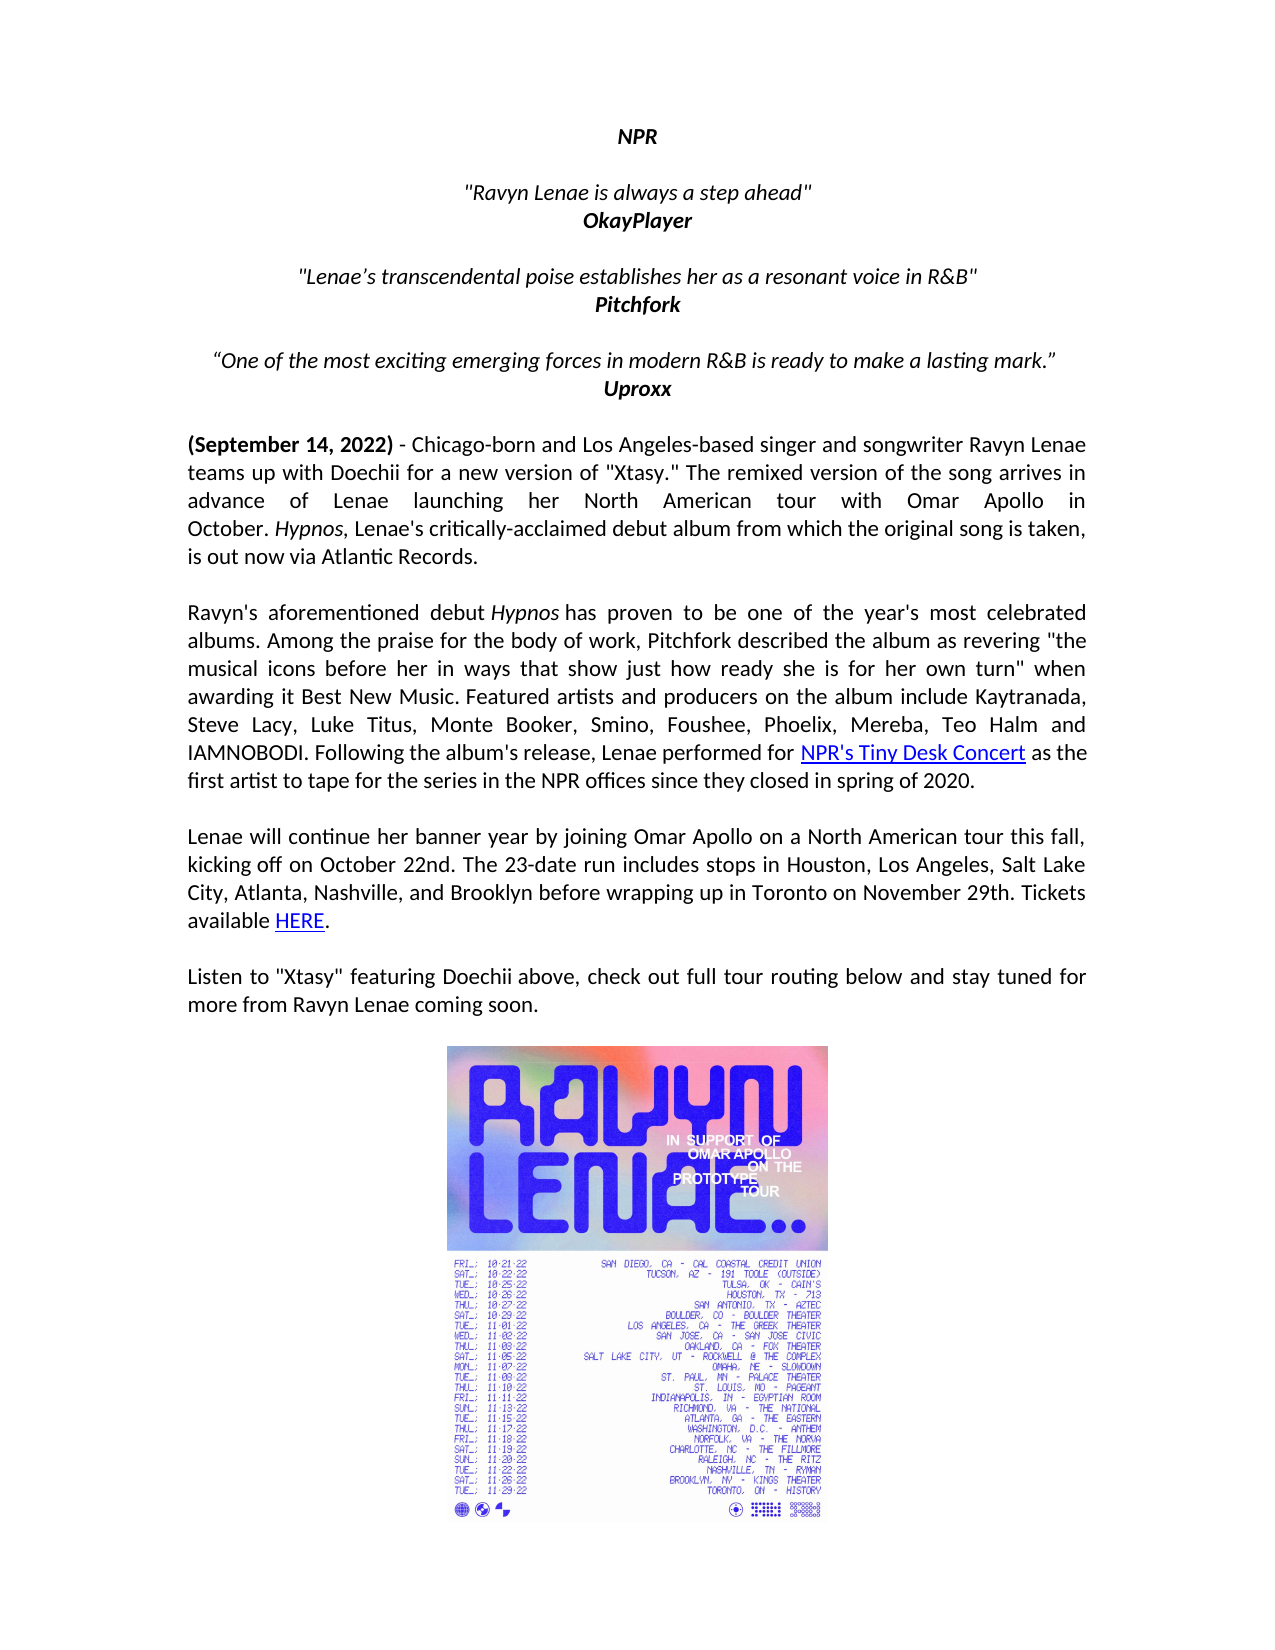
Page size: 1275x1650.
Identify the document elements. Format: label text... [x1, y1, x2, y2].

text Lenae will continue her banner year by joining Omar Apollo on a North American tour this fall, kicking off on October 22nd. The 23-date run includes stops in Houston, Los Angeles, Salt Lake City, Atlanta, Nashville, and Brooklyn before wrapping up in Toronto on November 29th. Tickets available HERE. [187, 822, 1087, 934]
text "Ravyn Lenae is always a step ahead" [187, 178, 1087, 206]
text Pitchfork [187, 290, 1087, 318]
text NPR [187, 122, 1087, 150]
text Listen to "Xtasy" featuring Doechii above, check out full tour routing below and stay tuned for more from Ravyn Lenae coming soon. [187, 962, 1087, 1018]
text Ravyn's aforementioned debut Hypnos has proven to be one of the year's most celebrated albums. Among the praise for the body of work, Pitchfork described the album as revering "the musical icons before her in ways that show just how ready she is for her own turn" when awarding it Best New Music. Featured artists and producers on the album include Kaytranada, Steve Lacy, Luke Titus, Monte Booker, Smino, Foushee, Phoelix, Mereba, Teo Halm and IAMNOBODI. Following the album's release, Lenae performed for NPR's Tiny Desk Concert as the first artist to tape for the series in the NPR offices since they closed in spring of 2020. [187, 598, 1087, 794]
text "Lenae’s transcendental poise establishes her as a resonant voice in R&B" [187, 262, 1087, 290]
text “One of the most exciting emerging forces in modern R&B is ready to make a lasting mark.” [187, 346, 1087, 374]
text OkayPlayer [187, 206, 1087, 234]
text Uproxx [187, 374, 1087, 402]
picture [447, 1046, 828, 1523]
text (September 14, 2022) - Chicago-born and Los Angeles-based singer and songwriter Ravyn Lenae teams up with Doechii for a new version of "Xtasy." The remixed version of the song arrives in advance of Lenae launching her North American tour with Omar Apollo in October. Hypnos, Lenae's critically-acclaimed debut album from which the original song is taken, is out now via Atlantic Records. [187, 430, 1087, 570]
